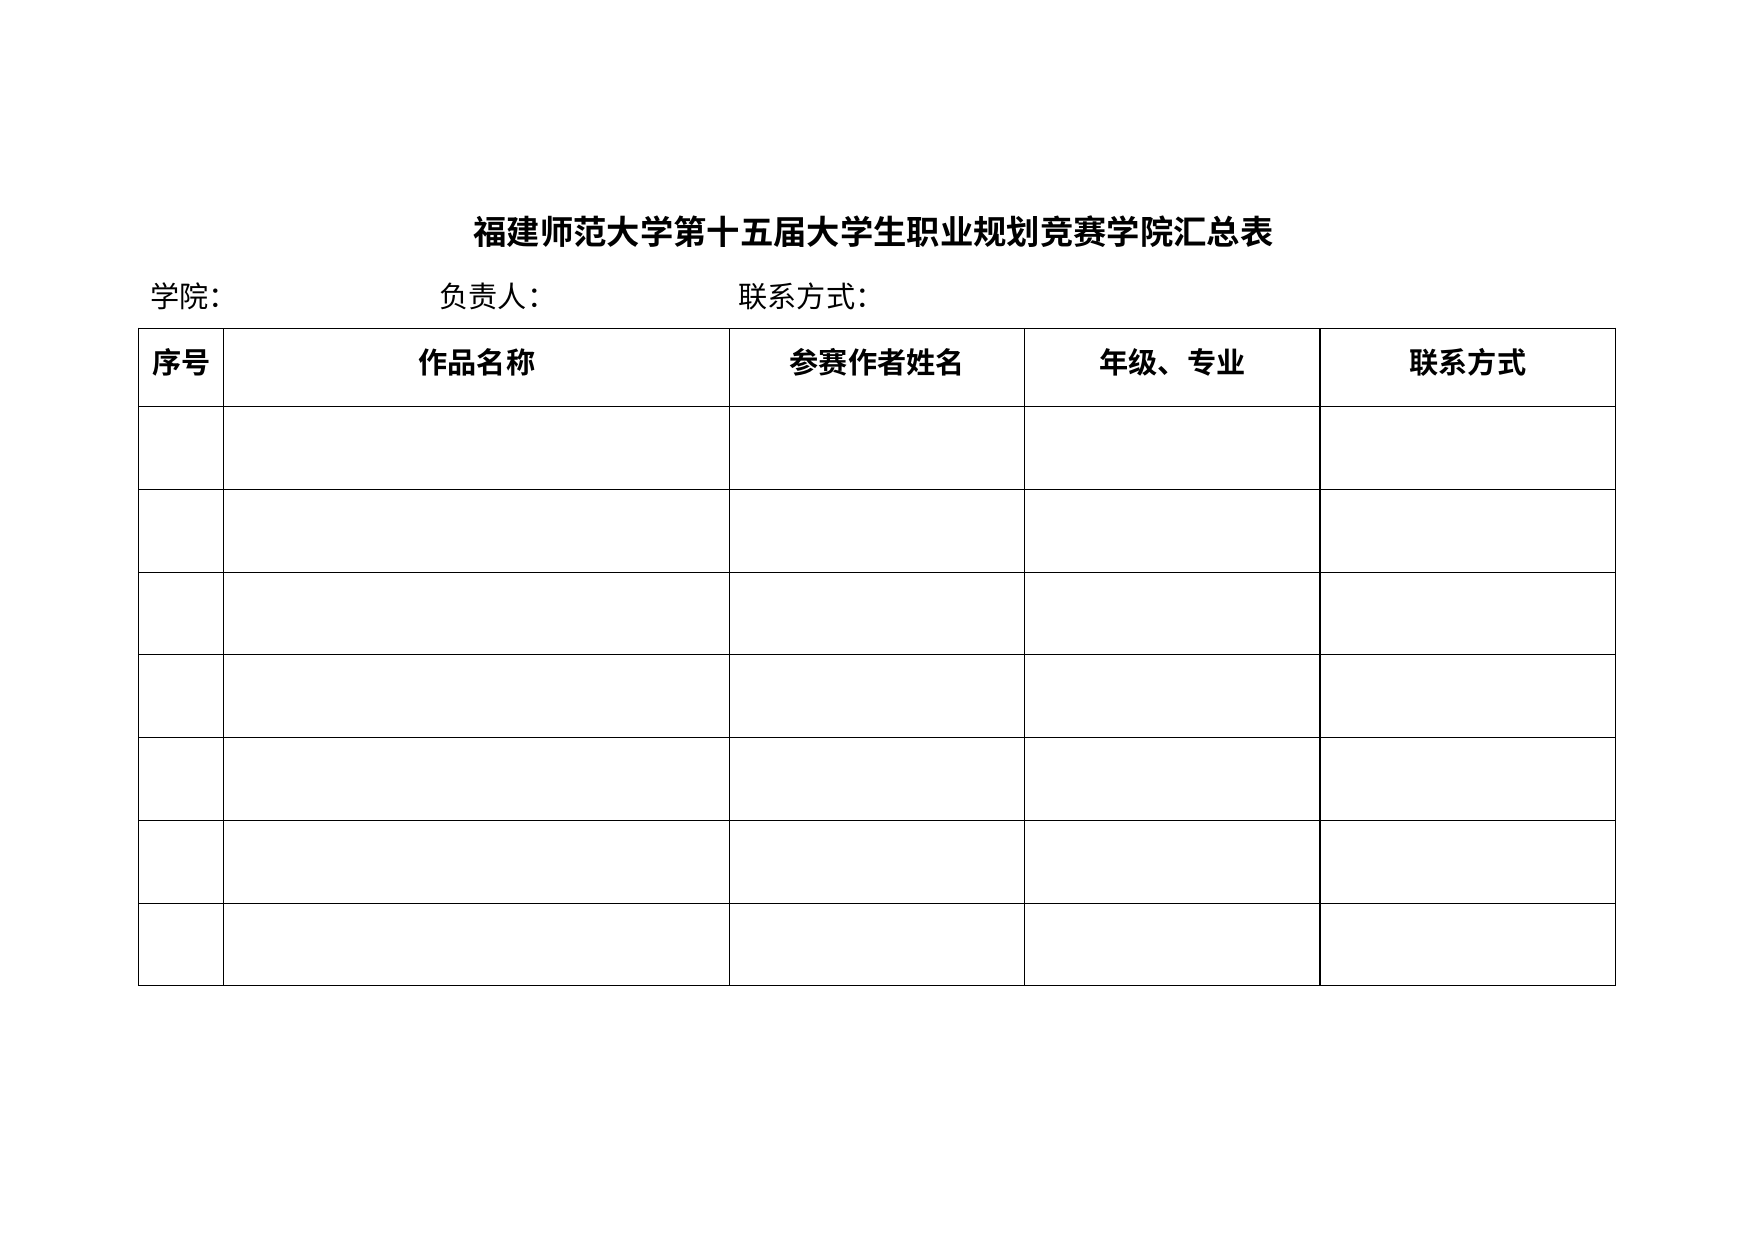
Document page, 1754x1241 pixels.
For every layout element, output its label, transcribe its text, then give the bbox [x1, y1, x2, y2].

table_cell [1321, 573, 1615, 654]
table_header 参赛作者姓名 [730, 329, 1024, 406]
table_cell [224, 821, 729, 902]
table_cell [139, 904, 223, 985]
table_cell [139, 573, 223, 654]
table_cell [139, 407, 223, 489]
table_cell [224, 407, 729, 489]
table_cell [1321, 655, 1615, 737]
table_cell [1025, 490, 1319, 572]
table_cell [1025, 821, 1319, 902]
table_header 年级、专业 [1025, 329, 1319, 406]
table_cell [224, 490, 729, 572]
table_cell [224, 655, 729, 737]
table_cell [1321, 821, 1615, 902]
table_cell [730, 821, 1024, 902]
table_cell [1321, 490, 1615, 572]
table_cell [730, 738, 1024, 820]
table_cell [1025, 655, 1319, 737]
table_cell [139, 490, 223, 572]
text 福建师范大学第十五届大学生职业规划竞赛学院汇总表 [150, 198, 1604, 263]
table_cell [730, 655, 1024, 737]
table_header 作品名称 [224, 329, 729, 406]
table_cell [1321, 407, 1615, 489]
table_cell [730, 407, 1024, 489]
table_cell [139, 738, 223, 820]
table_cell [1321, 738, 1615, 820]
table_cell [139, 655, 223, 737]
table_cell [1025, 407, 1319, 489]
table_cell [1025, 904, 1319, 985]
table_header 联系方式 [1321, 329, 1615, 406]
table_cell [730, 904, 1024, 985]
table_cell [730, 490, 1024, 572]
table_header 序号 [139, 329, 223, 406]
table_cell [224, 573, 729, 654]
table_cell [1025, 573, 1319, 654]
table_cell [224, 738, 729, 820]
text 学院： 负责人： 联系方式： [150, 263, 1604, 328]
table_cell [1321, 904, 1615, 985]
table_cell [224, 904, 729, 985]
table_cell [1025, 738, 1319, 820]
table_cell [139, 821, 223, 902]
table_cell [730, 573, 1024, 654]
